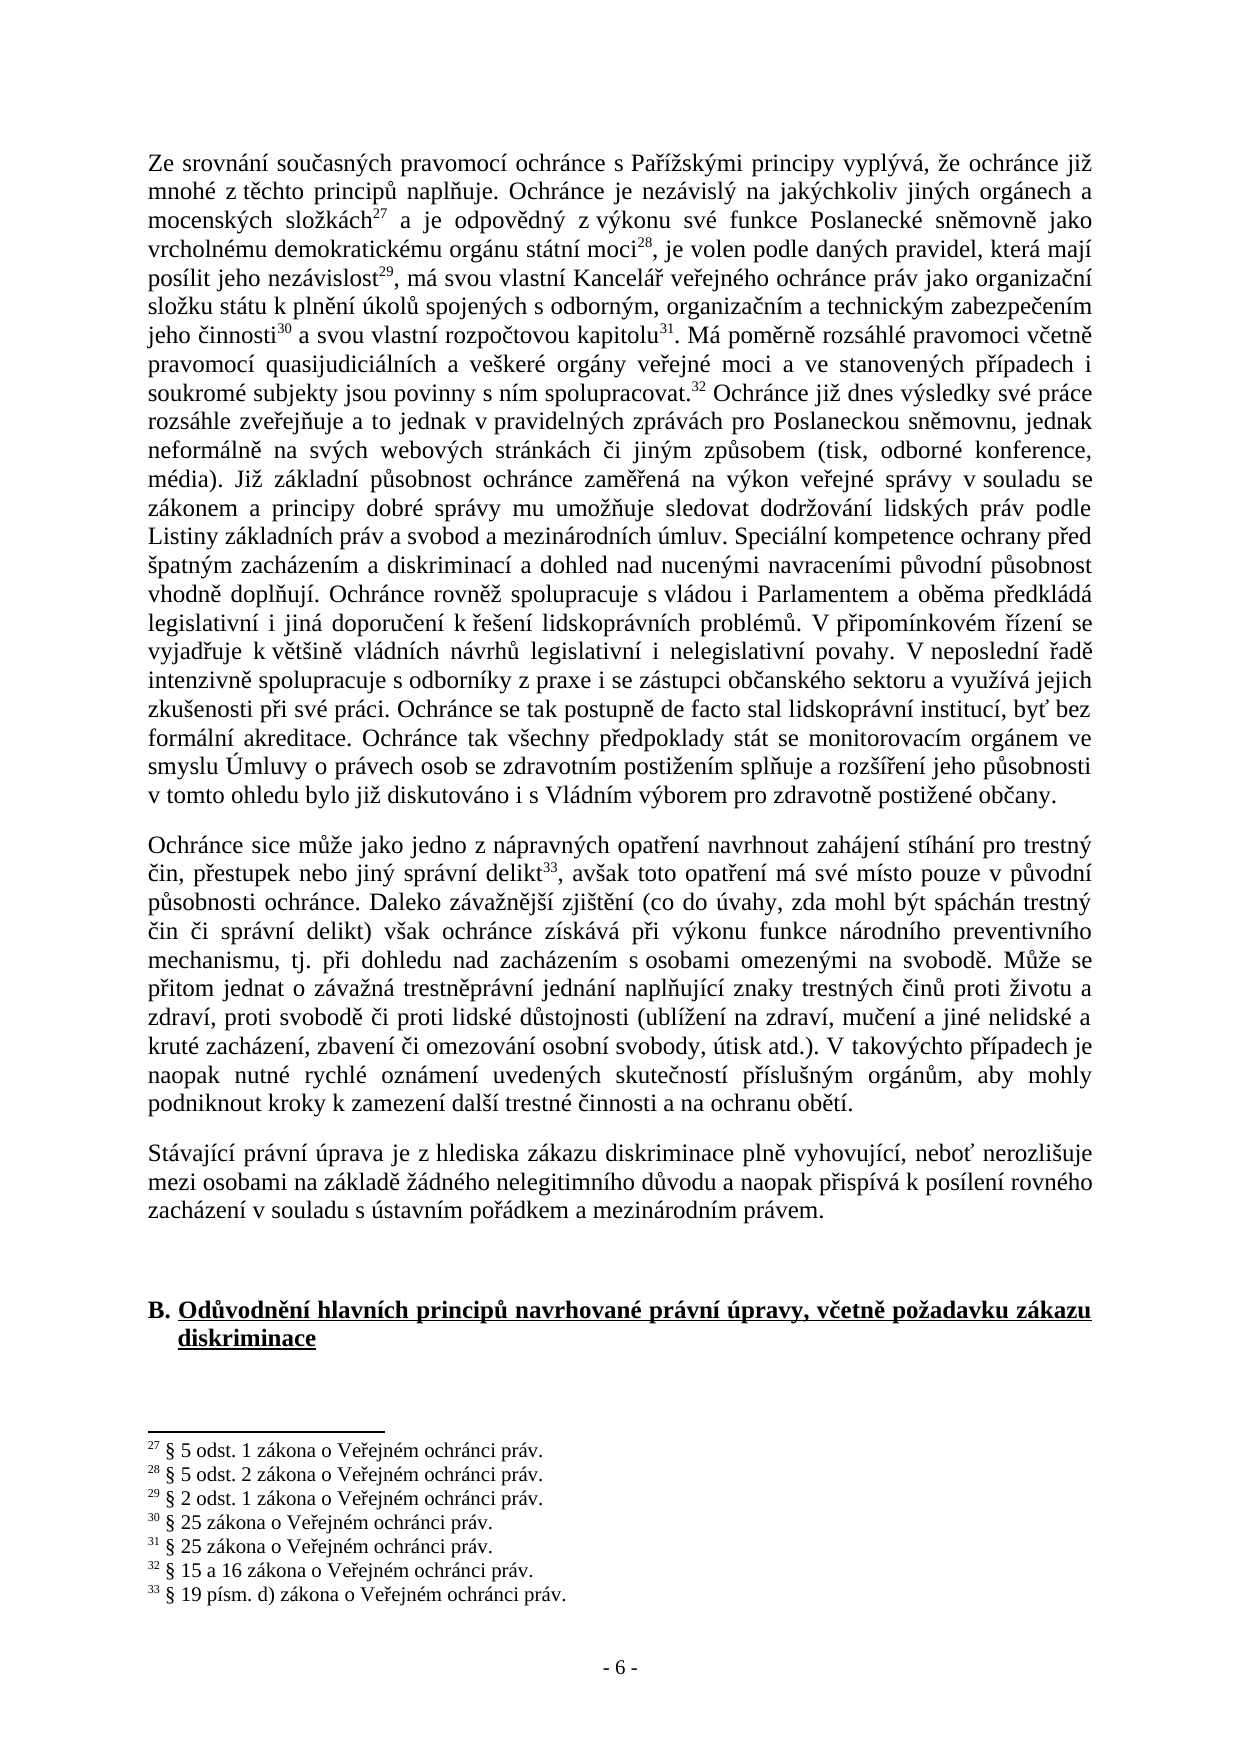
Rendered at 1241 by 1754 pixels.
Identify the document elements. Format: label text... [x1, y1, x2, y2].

text Ochránce sice může jako jedno z nápravných opatření navrhnout zahájení stíhání pro trestný čin, přestupek nebo jiný správní delikt, avšak toto opatření má své místo pouze v původní působnosti ochránce. Daleko závažnější zjištění (co do úvahy, zda mohl být spáchán trestný čin či správní delikt) však ochránce získává při výkonu funkce národního preventivního mechanismu, tj. při dohledu nad zacházením s osobami omezenými na svobodě. Může se přitom jednat o závažná trestněprávní jednání naplňující znaky trestných činů proti životu a zdraví, proti svobodě či proti lidské důstojnosti (ublížení na zdraví, mučení a jiné nelidské a kruté zacházení, zbavení či omezování osobní svobody, útisk atd.). V takovýchto případech je naopak nutné rychlé oznámení uvedených skutečností příslušným orgánům, aby mohly podniknout kroky k zamezení další trestné činnosti a na ochranu obětí. [148, 830, 1093, 1117]
text B. Odůvodnění hlavních principů navrhované právní úpravy, včetně požadavku zákazu diskriminace [148, 1295, 1093, 1352]
text Stávající právní úprava je z hlediska zákazu diskriminace plně vyhovující, neboť nerozlišuje mezi osobami na základě žádného nelegitimního důvodu a naopak přispívá k posílení rovného zacházení v souladu s ústavním pořádkem a mezinárodním právem. [148, 1138, 1093, 1224]
text Ze srovnání současných pravomocí ochránce s Pařížskými principy vyplývá, že ochránce již mnohé z těchto principů naplňuje. Ochránce je nezávislý na jakýchkoliv jiných orgánech a mocenských složkách a je odpovědný z výkonu své funkce Poslanecké sněmovně jako vrcholnému demokratickému orgánu státní moci, je volen podle daných pravidel, která mají posílit jeho nezávislost, má svou vlastní Kancelář veřejného ochránce práv jako organizační složku státu k plnění úkolů spojených s odborným, organizačním a technickým zabezpečením jeho činnosti a svou vlastní rozpočtovou kapitolu. Má poměrně rozsáhlé pravomoci včetně pravomocí quasijudiciálních a veškeré orgány veřejné moci a ve stanovených případech i soukromé subjekty jsou povinny s ním spolupracovat. Ochránce již dnes výsledky své práce rozsáhle zveřejňuje a to jednak v pravidelných zprávách pro Poslaneckou sněmovnu, jednak neformálně na svých webových stránkách či jiným způsobem (tisk, odborné konference, média). Již základní působnost ochránce zaměřená na výkon veřejné správy v souladu se zákonem a principy dobré správy mu umožňuje sledovat dodržování lidských práv podle Listiny základních práv a svobod a mezinárodních úmluv. Speciální kompetence ochrany před špatným zacházením a diskriminací a dohled nad nucenými navraceními původní působnost vhodně doplňují. Ochránce rovněž spolupracuje s vládou i Parlamentem a oběma předkládá legislativní i jiná doporučení k řešení lidskoprávních problémů. V připomínkovém řízení se vyjadřuje k většině vládních návrhů legislativní i nelegislativní povahy. V neposlední řadě intenzivně spolupracuje s odborníky z praxe i se zástupci občanského sektoru a využívá jejich zkušenosti při své práci. Ochránce se tak postupně de facto stal lidskoprávní institucí, byť bez formální akreditace. Ochránce tak všechny předpoklady stát se monitorovacím orgánem ve smyslu Úmluvy o právech osob se zdravotním postižením splňuje a rozšíření jeho působnosti v tomto ohledu bylo již diskutováno i s Vládním výborem pro zdravotně postižené občany. [148, 148, 1093, 809]
